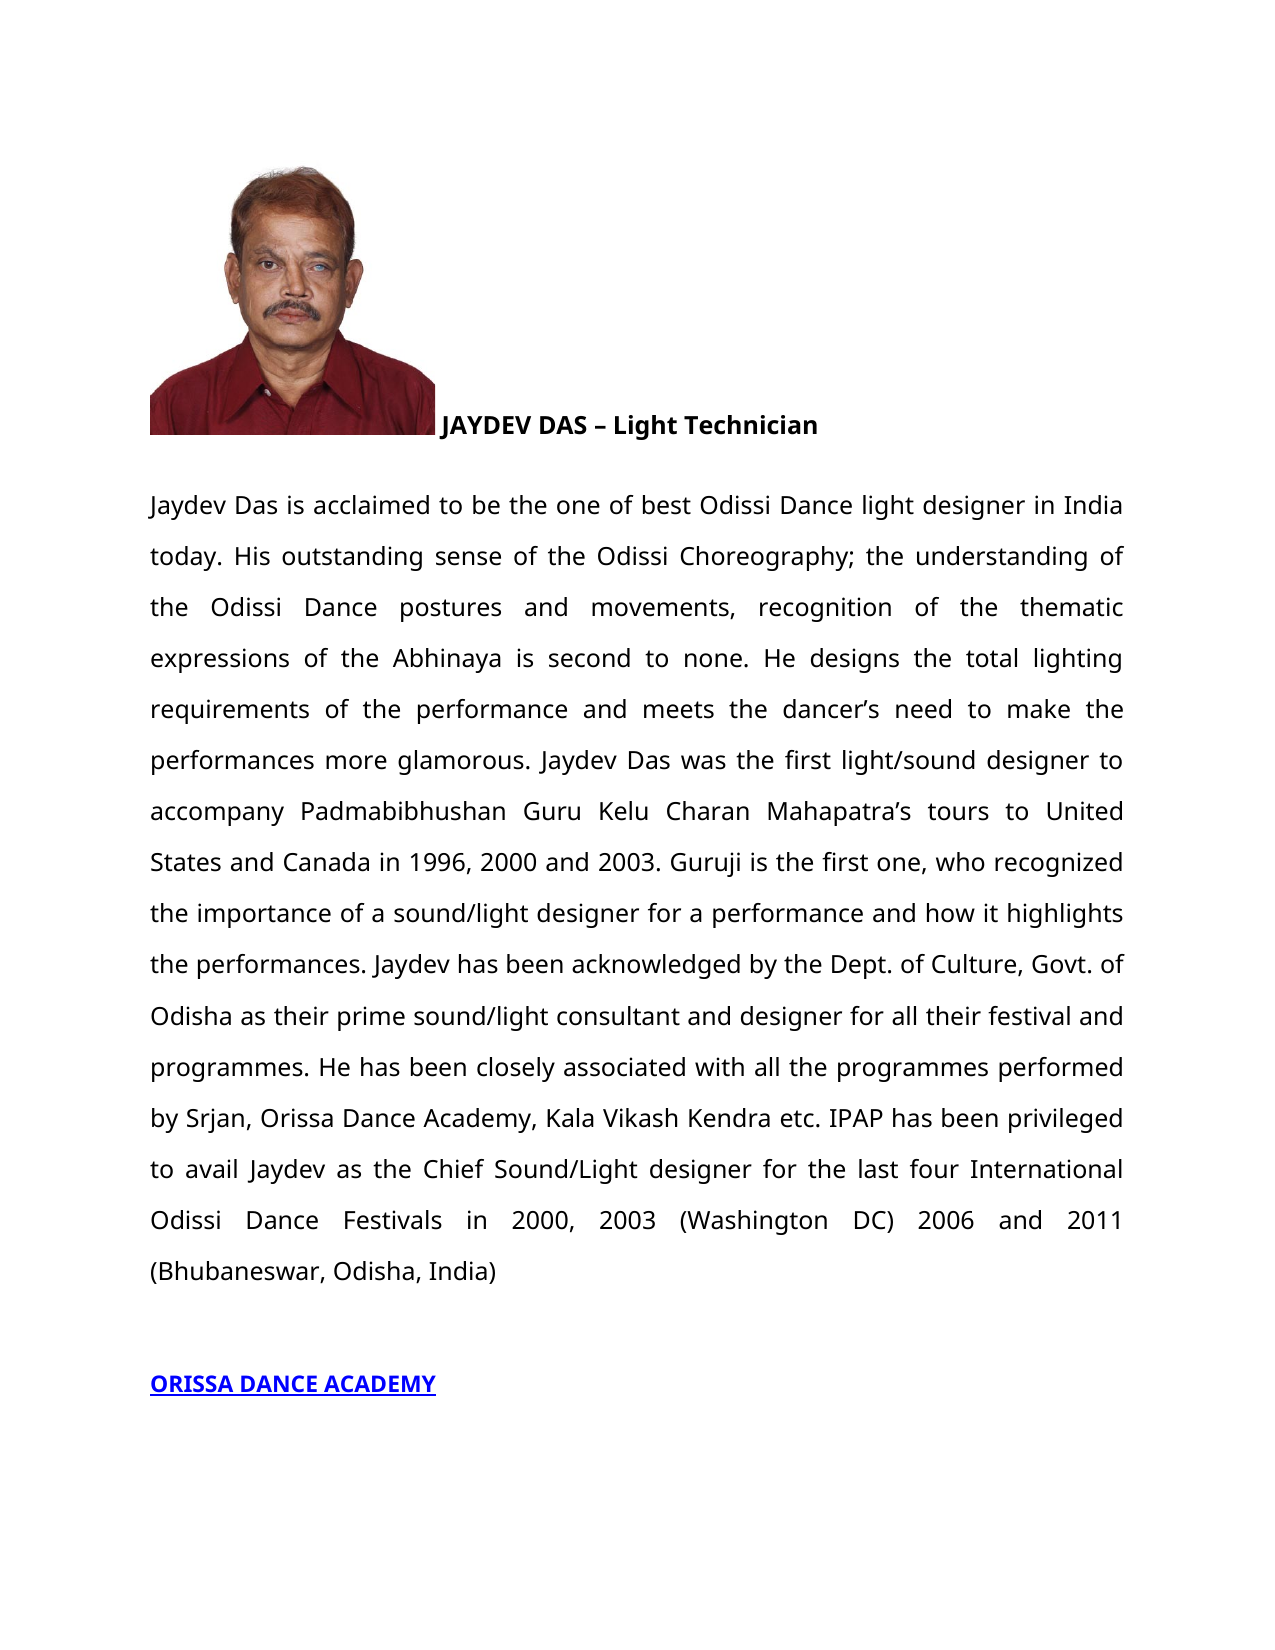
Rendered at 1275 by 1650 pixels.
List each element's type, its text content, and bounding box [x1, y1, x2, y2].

picture [150, 150, 436, 435]
text Jaydev Das is acclaimed to be the one of best Odissi Dance light designer in today. His outstanding sense of the Odissi Choreography; the understanding of the Odissi Dance postures and movements, recognition of the thematic expressions of the Abhinaya is second to none. He designs the total lighting requirements of the performance and meets the dancer’s need to make the performances more glamorous. Jaydev Das was the first light/sound designer to accompany Padmabibhushan Guru Kelu Charan Mahapatra’s tours to and in 1996, 2000 and 2003. Guruji is the first one, who recognized the importance of a sound/light designer for a performance and how it highlights the performances. Jaydev has been acknowledged by the Dept. of Culture, Govt. of Odisha as their prime sound/light consultant and designer for all their festival and programmes. He has been closely associated with all the programmes performed by Srjan, , Kala Vikash Kendra etc. IPAP has been privileged to avail Jaydev as the Chief Sound/Light designer for the last four International Odissi Dance Festivals in 2000, 2003 ( ) 2006 and 2011 (, ) [150, 488, 1125, 1287]
